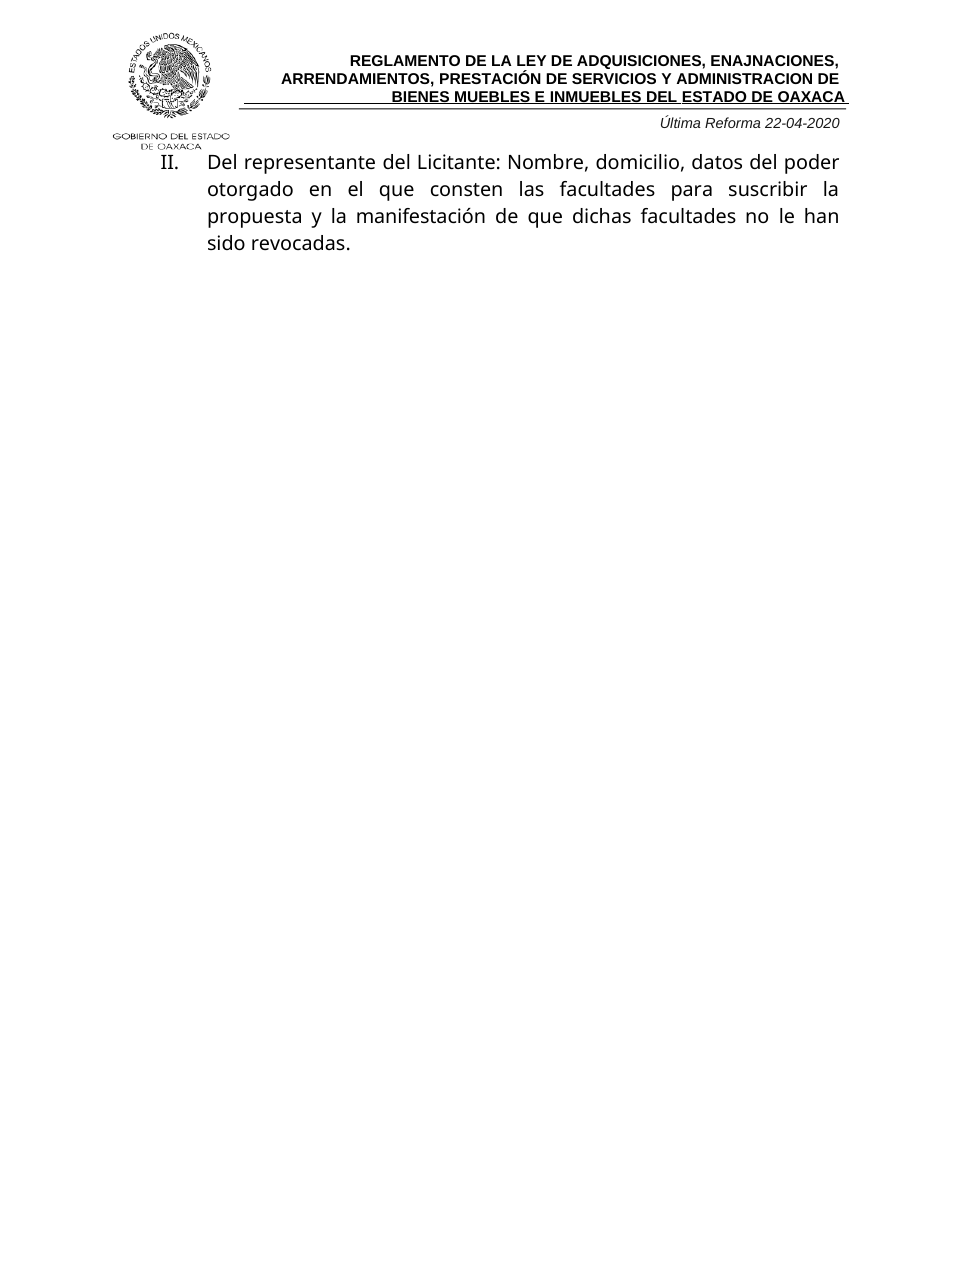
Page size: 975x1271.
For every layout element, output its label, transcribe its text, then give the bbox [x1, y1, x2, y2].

picture [112, 32, 230, 150]
list Del representante del Licitante: Nombre, domicilio, datos del poder otorgado en el que consten las facultades para suscribir la propuesta y la manifestación de que dichas facultades no le han sido revocadas. [160, 148, 840, 256]
